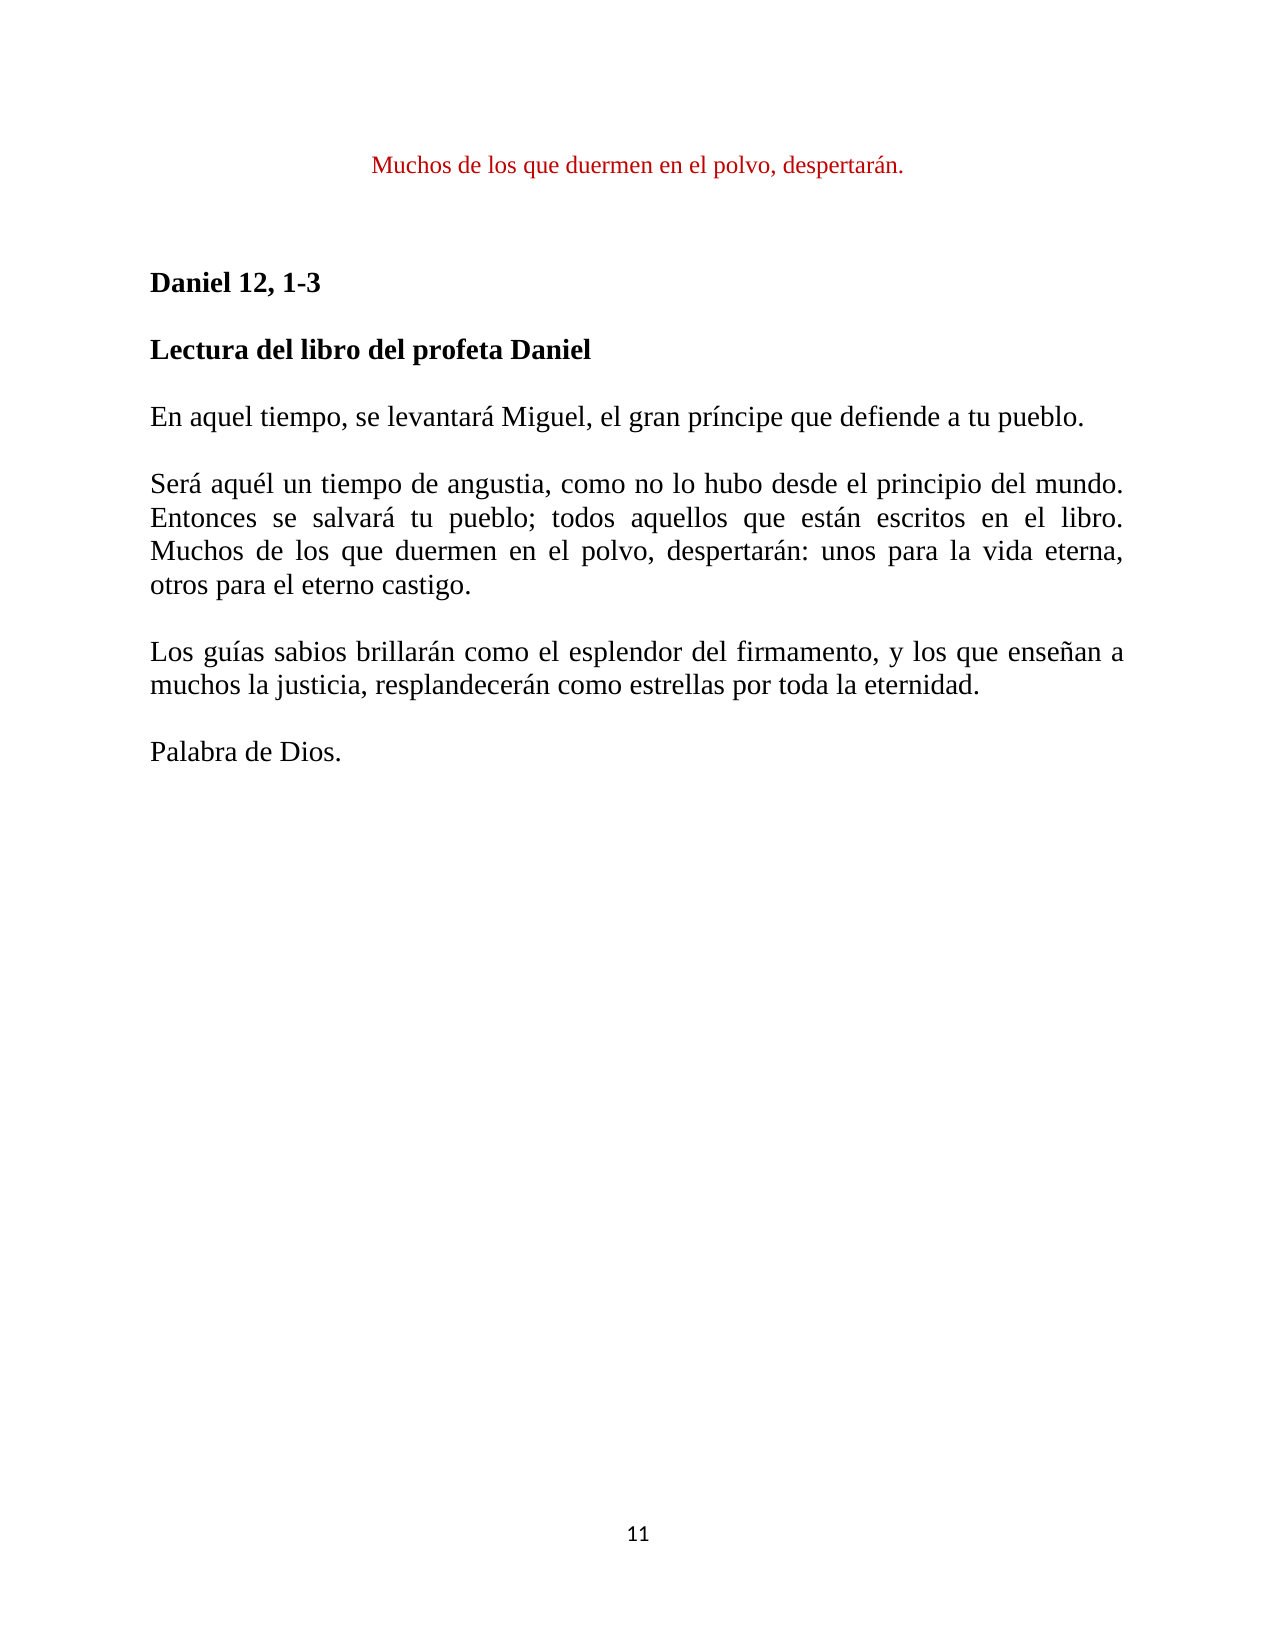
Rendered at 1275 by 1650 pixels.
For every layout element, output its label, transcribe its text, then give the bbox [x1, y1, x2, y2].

text Lectura del libro del profeta Daniel [150, 332, 1125, 366]
text Daniel 12, 1-3 [150, 265, 1125, 298]
text Será aquél un tiempo de angustia, como no lo hubo desde el principio del mundo. Entonces se salvará tu pueblo; todos aquellos que están escritos en el libro. Muchos de los que duermen en el polvo, despertarán: unos para la vida eterna, otros para el eterno castigo. [150, 466, 1125, 600]
text Muchos de los que duermen en el polvo, despertarán. [150, 150, 1125, 179]
text Palabra de Dios. [150, 734, 1125, 768]
text Los guías sabios brillarán como el esplendor del firmamento, y los que enseñan a muchos la justicia, resplandecerán como estrellas por toda la eternidad. [150, 634, 1125, 701]
text En aquel tiempo, se levantará Miguel, el gran príncipe que defiende a tu pueblo. [150, 399, 1125, 433]
